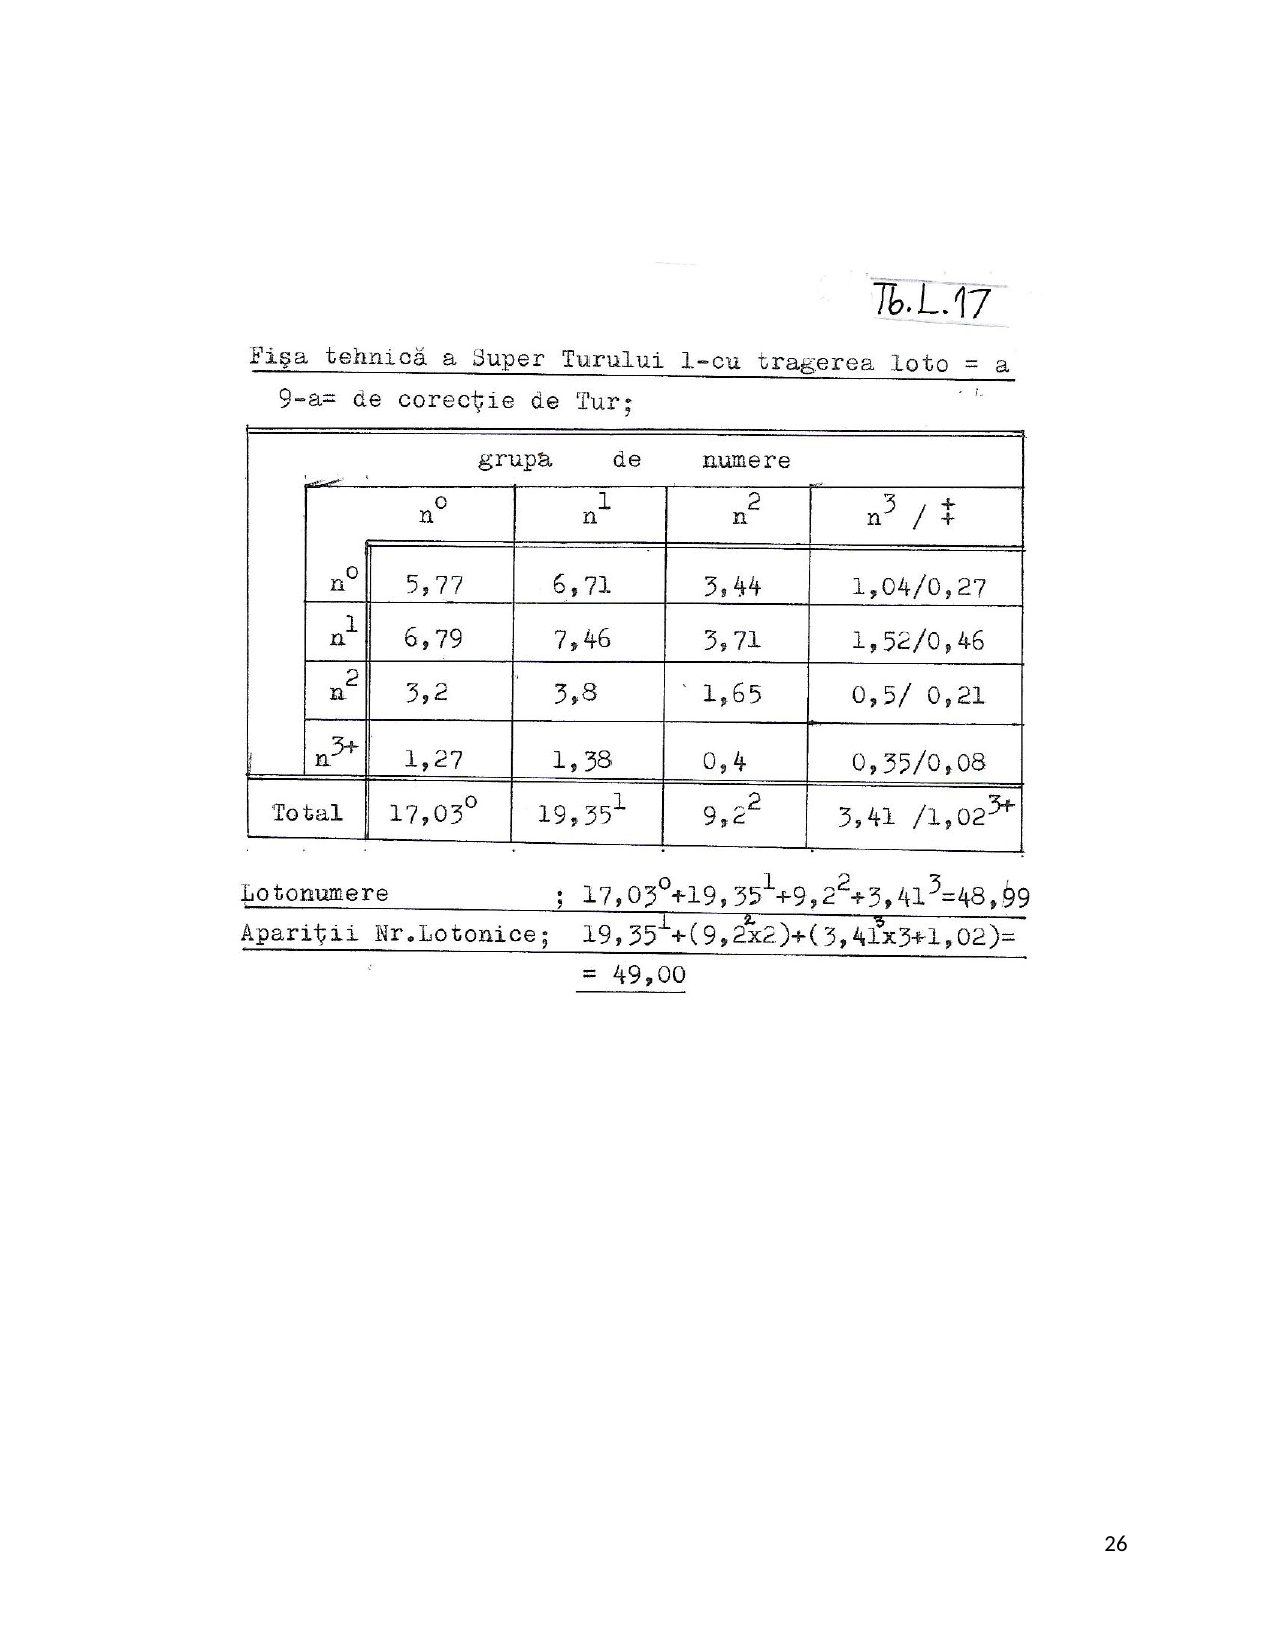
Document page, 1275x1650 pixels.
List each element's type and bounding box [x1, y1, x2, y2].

picture [232, 262, 1043, 1007]
